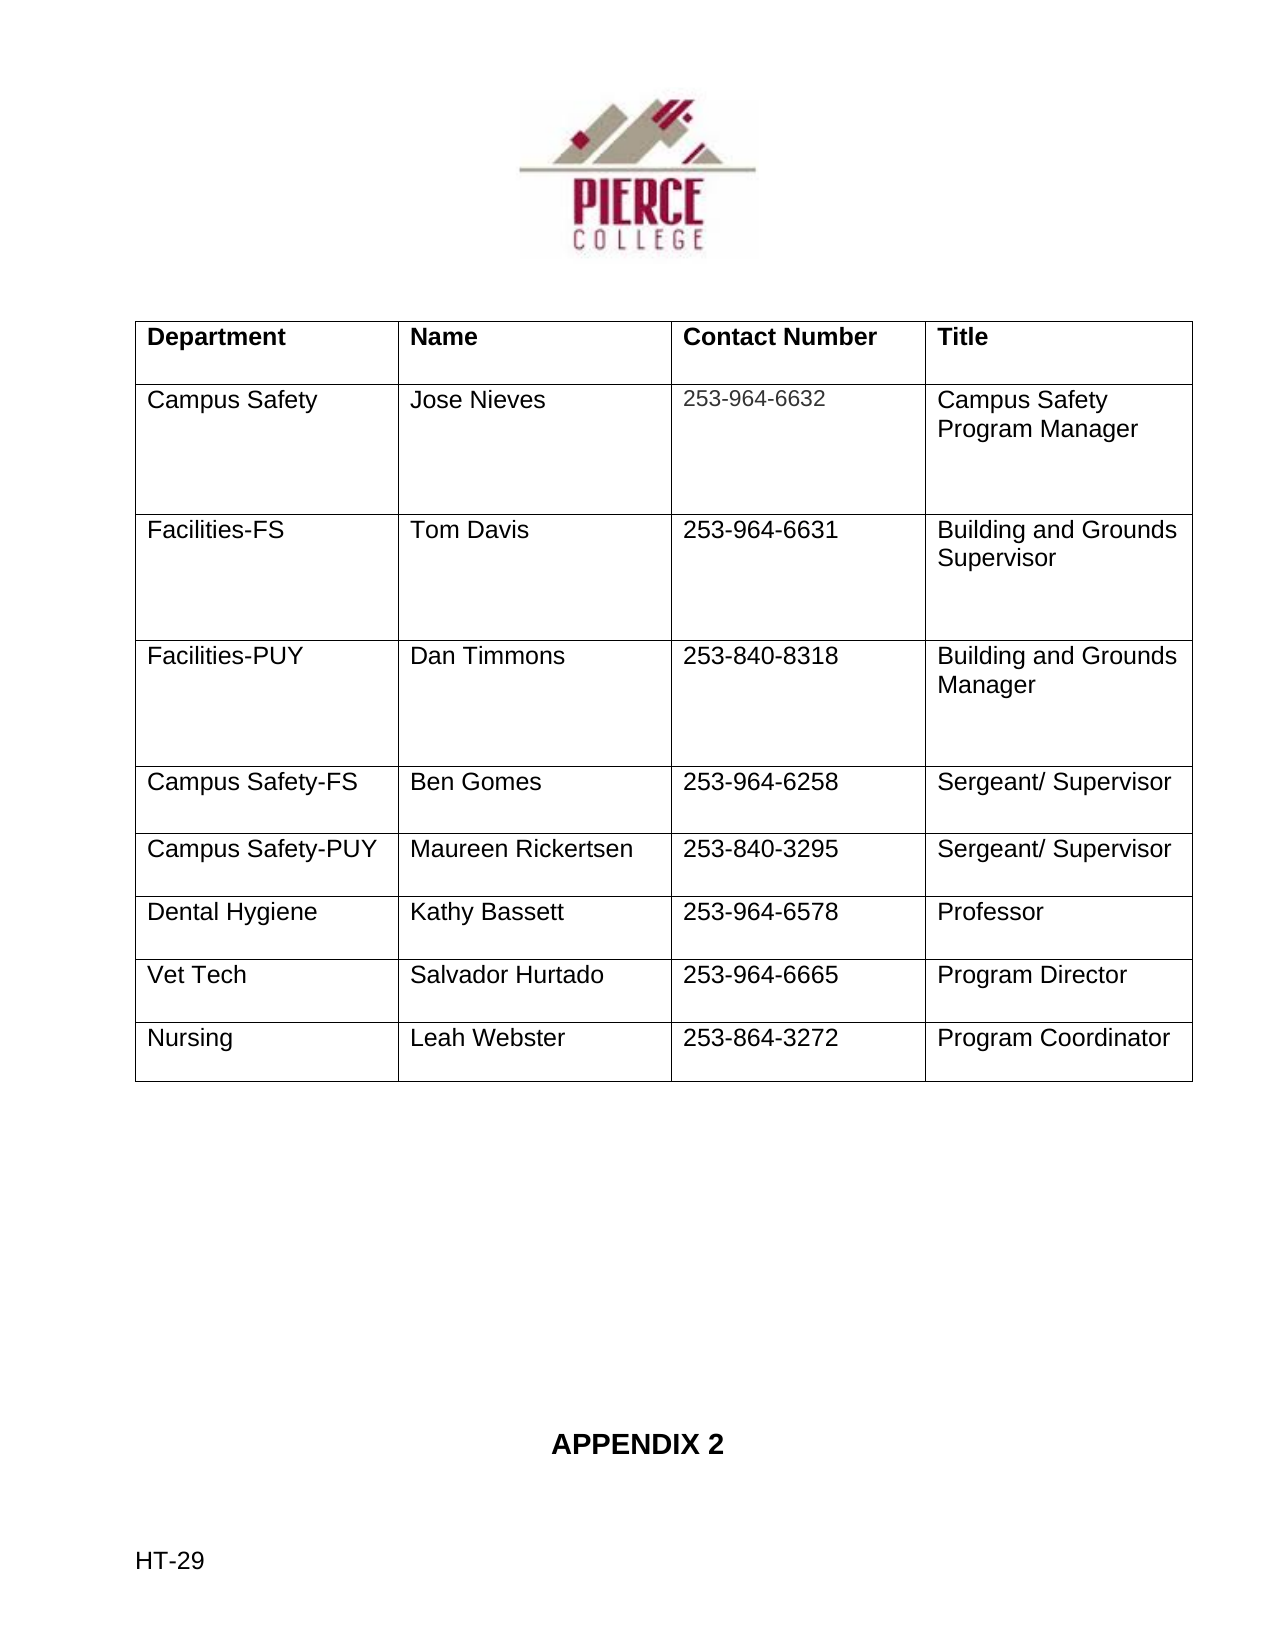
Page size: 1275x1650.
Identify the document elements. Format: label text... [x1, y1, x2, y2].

table_header Title [926, 322, 1192, 384]
table_header Department [136, 322, 398, 384]
table_cell Building and Grounds Manager [926, 641, 1192, 766]
table_cell 253-964-6665 [672, 960, 925, 1022]
text APPENDIX 2 [135, 1427, 1140, 1461]
table_cell Salvador Hurtado [399, 960, 671, 1022]
table_cell 253-964-6258 [672, 767, 925, 832]
table_cell Leah Webster [399, 1023, 671, 1081]
table_cell Program Coordinator [926, 1023, 1192, 1081]
table_cell Campus Safety-FS [136, 767, 398, 832]
table_cell Maureen Rickertsen [399, 834, 671, 896]
table_cell 253-840-3295 [672, 834, 925, 896]
table_cell 253-964-6631 [672, 515, 925, 640]
table_cell Dan Timmons [399, 641, 671, 766]
table_header Contact Number [672, 322, 925, 384]
table_cell Campus Safety [136, 385, 398, 514]
table_cell 253-964-6578 [672, 897, 925, 958]
table_cell Nursing [136, 1023, 398, 1081]
table_header Name [399, 322, 671, 384]
table_cell Kathy Bassett [399, 897, 671, 958]
table_cell Jose Nieves [399, 385, 671, 514]
table_cell Campus Safety Program Manager [926, 385, 1192, 514]
table_cell Professor [926, 897, 1192, 958]
table_cell Campus Safety-PUY [136, 834, 398, 896]
table_cell Program Director [926, 960, 1192, 1022]
table_cell Facilities-PUY [136, 641, 398, 766]
table_cell 253-964-6632 [672, 385, 925, 514]
table_cell Sergeant/ Supervisor [926, 767, 1192, 832]
table_cell Tom Davis [399, 515, 671, 640]
table_cell Vet Tech [136, 960, 398, 1022]
table_cell Ben Gomes [399, 767, 671, 832]
picture [515, 87, 760, 264]
table_cell Building and Grounds Supervisor [926, 515, 1192, 640]
table_cell Sergeant/ Supervisor [926, 834, 1192, 896]
table_cell Dental Hygiene [136, 897, 398, 958]
table_cell 253-840-8318 [672, 641, 925, 766]
table_cell 253-864-3272 [672, 1023, 925, 1081]
table_cell Facilities-FS [136, 515, 398, 640]
